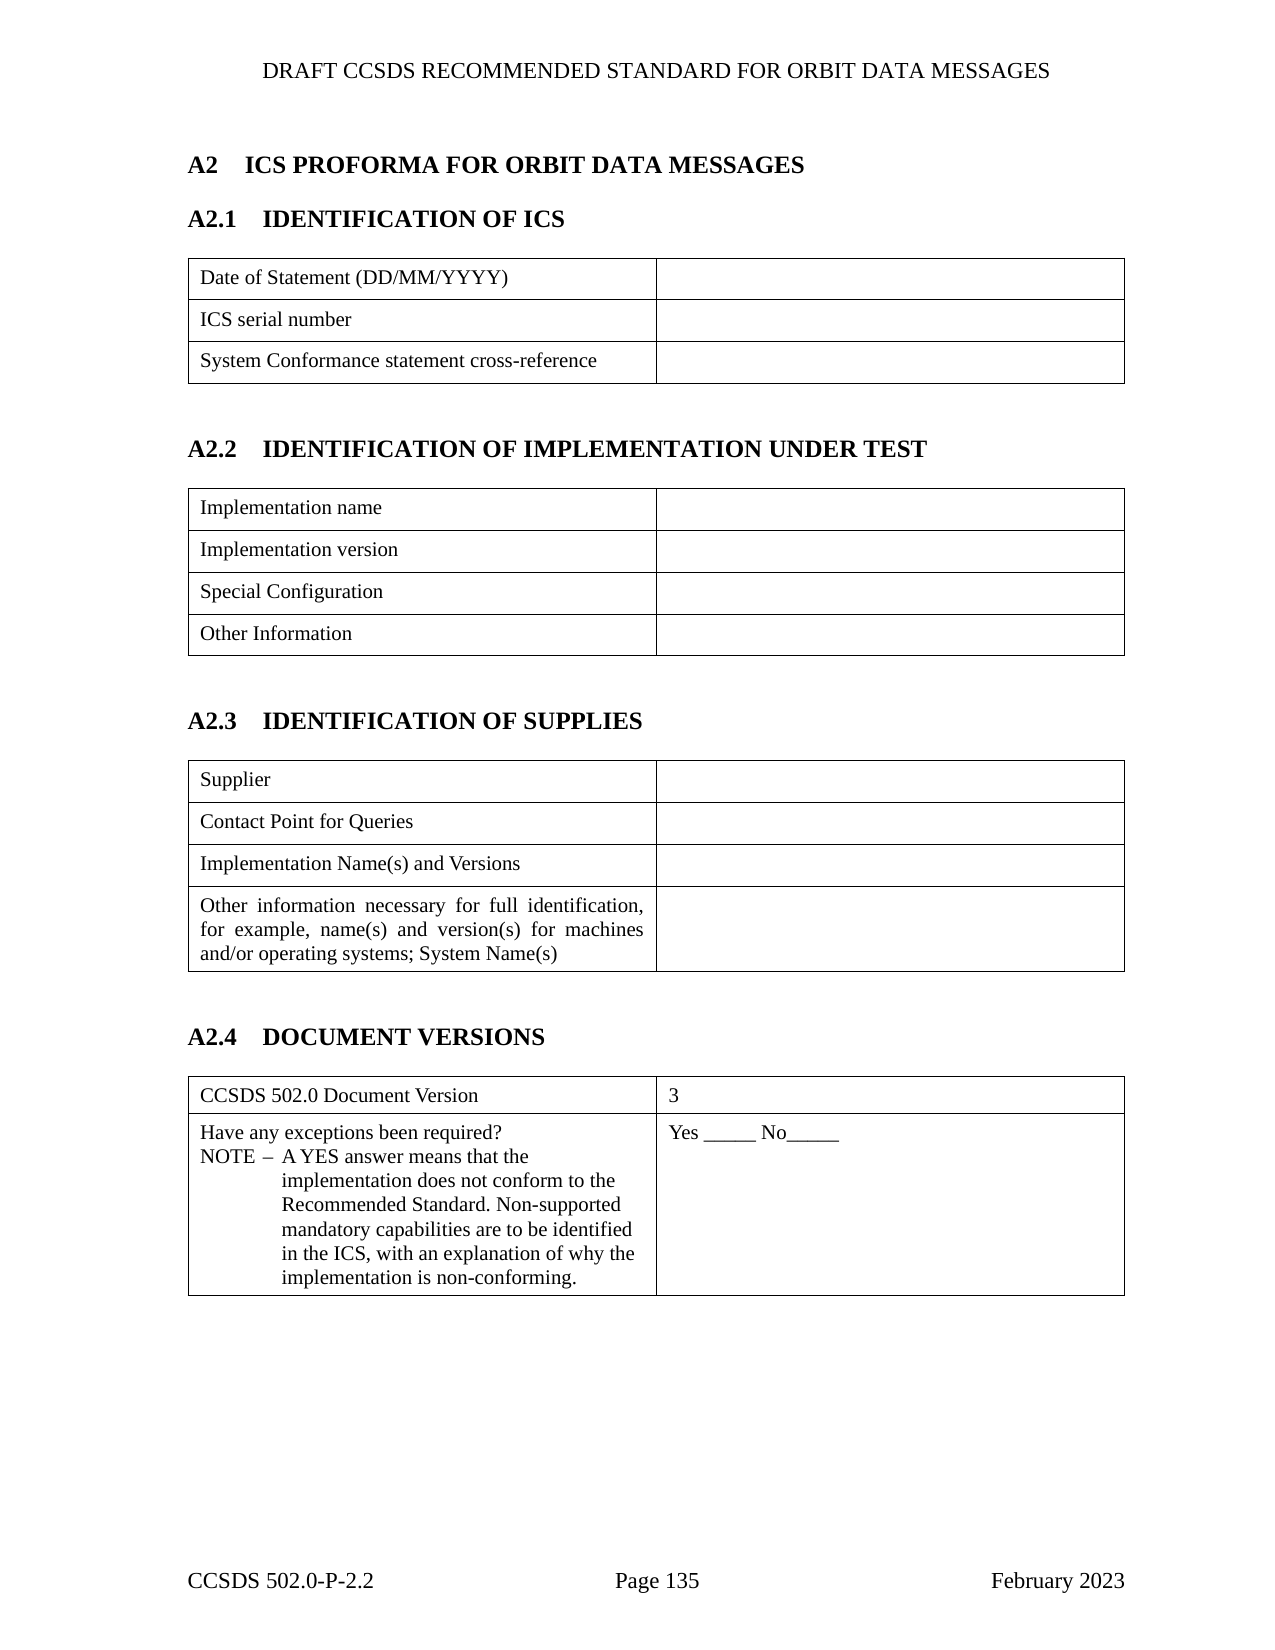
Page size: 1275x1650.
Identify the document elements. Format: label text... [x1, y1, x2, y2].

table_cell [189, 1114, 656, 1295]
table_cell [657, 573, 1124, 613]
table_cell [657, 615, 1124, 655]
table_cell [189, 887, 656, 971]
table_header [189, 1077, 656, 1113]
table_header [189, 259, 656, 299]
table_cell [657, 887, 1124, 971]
text Document versions [187, 1022, 1125, 1051]
text ICS PROFORMA FOR Orbit DATA MESSAGES [187, 150, 1125, 179]
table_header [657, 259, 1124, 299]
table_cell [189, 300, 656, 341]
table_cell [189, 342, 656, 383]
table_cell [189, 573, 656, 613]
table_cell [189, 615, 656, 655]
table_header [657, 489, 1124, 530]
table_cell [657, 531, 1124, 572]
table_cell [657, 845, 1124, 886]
text Identification of supplies [187, 706, 1125, 735]
text Identification of ICS [187, 204, 1125, 232]
text Identification of Implementation Under Test [187, 434, 1125, 463]
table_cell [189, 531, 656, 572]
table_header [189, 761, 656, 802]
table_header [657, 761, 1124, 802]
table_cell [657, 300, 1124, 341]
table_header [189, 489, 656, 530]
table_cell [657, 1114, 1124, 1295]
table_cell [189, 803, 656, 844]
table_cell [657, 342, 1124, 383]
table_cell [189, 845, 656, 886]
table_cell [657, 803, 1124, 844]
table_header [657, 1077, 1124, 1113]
